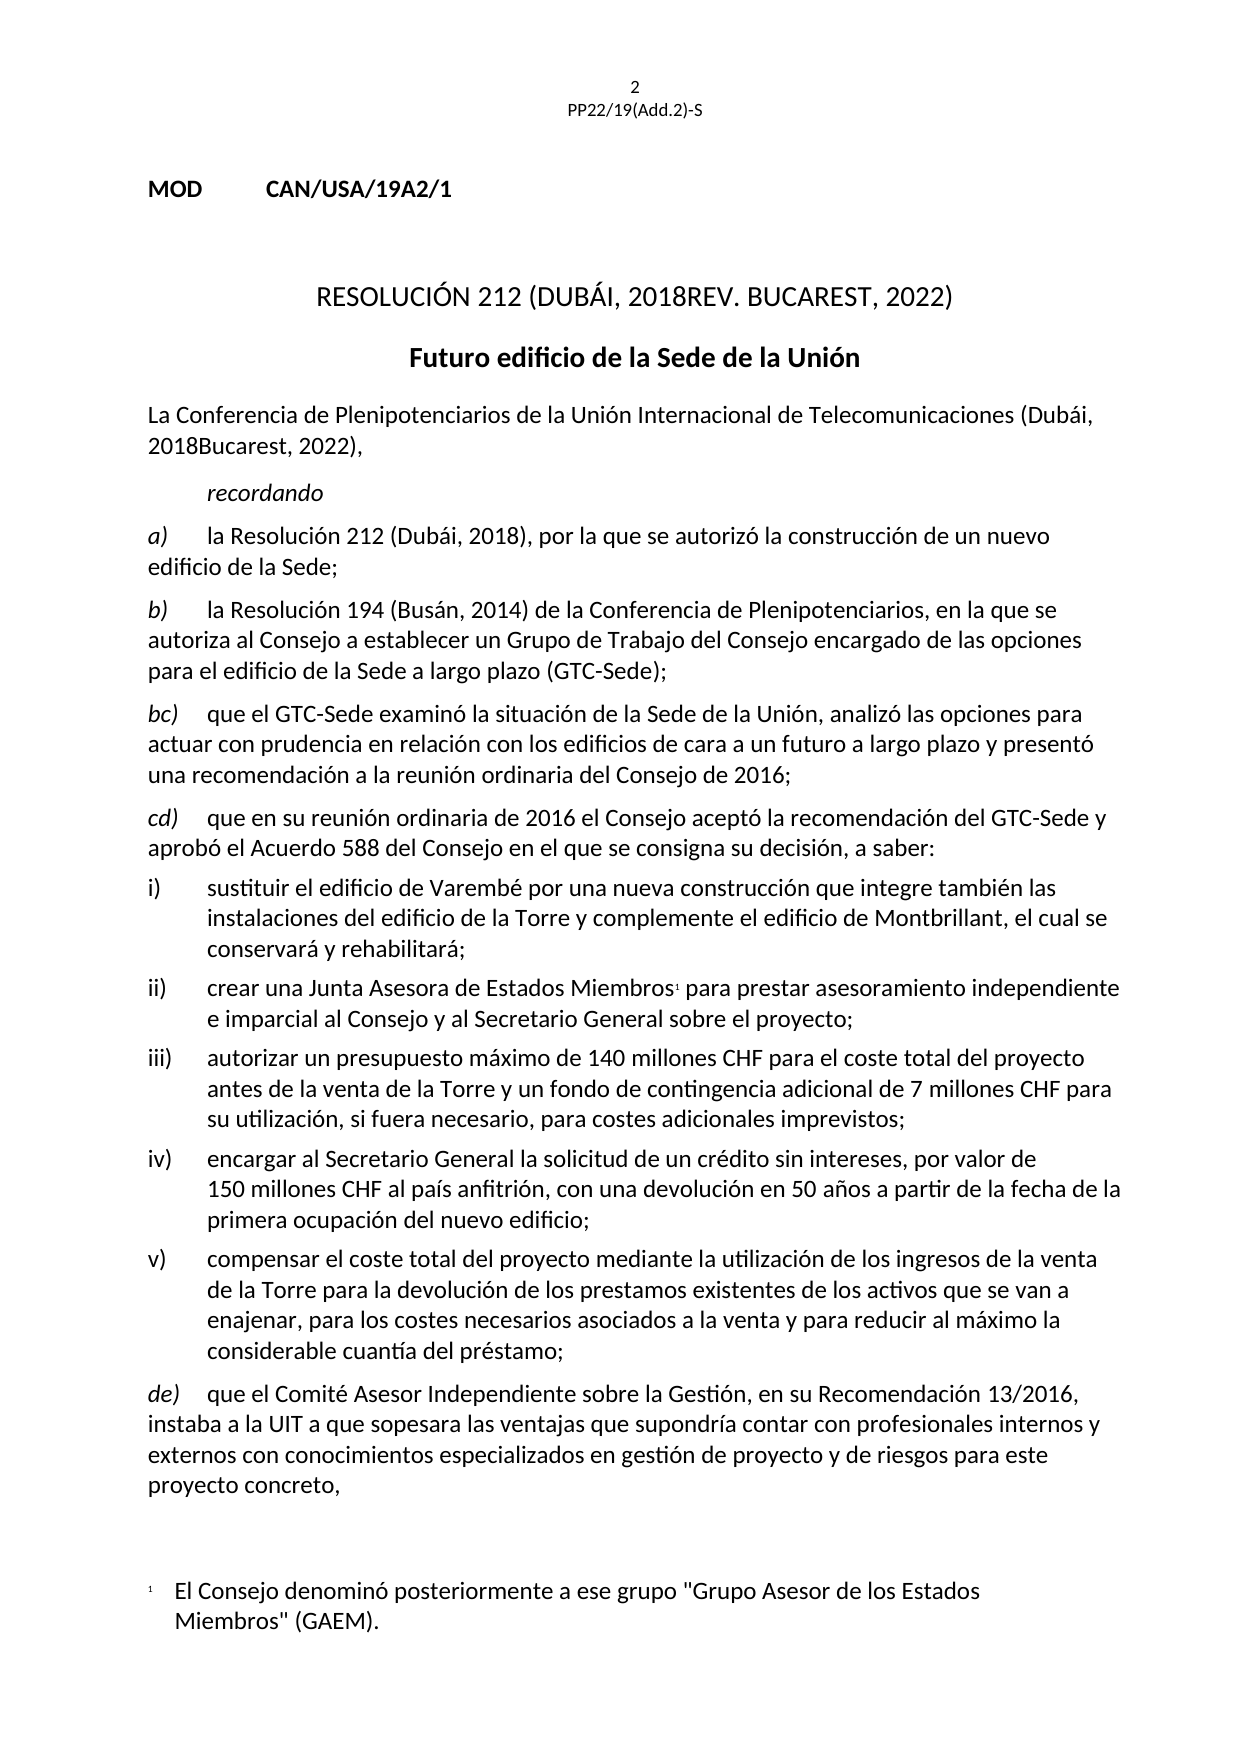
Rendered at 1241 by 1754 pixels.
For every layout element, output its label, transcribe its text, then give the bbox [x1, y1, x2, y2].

text a) [148, 520, 1122, 581]
text v) compensar el coste total del proyecto mediante la utilización de los ingresos de la venta de la Torre para la devolución de los prestamos existentes de los activos que se van a enajenar, para los costes necesarios asociados a la venta y para reducir al máximo la considerable cuantía del préstamo; [148, 1243, 1122, 1366]
text ii) crear una Junta Asesora de Estados Miembros1 para prestar asesoramiento independiente e ‎imparcial al Consejo y al Secretario General sobre el proyecto;‎ [148, 972, 1122, 1033]
text i) sustituir el edificio de Varembé por una nueva construcción que integre también las ‎instalaciones del edificio de la Torre y complemente el edificio de Montbrillant, el cual se ‎conservará y rehabilitará; [148, 872, 1122, 963]
title La Conferencia de Plenipotenciarios de la Unión Internacional de Telecomunicaciones (), [148, 399, 1122, 461]
text ) que en su reunión ordinaria de 2016 el Consejo aceptó la recomendación del GTC-Sede y aprobó el Acuerdo 588 del Consejo en el que se consigna su decisión, a saber: [148, 802, 1122, 863]
text RESOLUCIÓN 212 () [148, 278, 1122, 314]
text recordando [207, 477, 1122, 508]
text ) que el Comité Asesor Independiente sobre la Gestión, en su Recomendación 13/2016, instaba a la UIT a que sopesara las ventajas que supondría contar con profesionales internos y externos con conocimientos especializados en gestión de proyecto y de riesgos para este proyecto concreto, [148, 1378, 1122, 1500]
text iv) encargar al Secretario General la solicitud de un crédito sin intereses, por valor de 150 millones CHF al país anfitrión, con una devolución en 50 años a partir de la fecha de la primera ocupación del nuevo edificio; [148, 1143, 1122, 1234]
text iii) autorizar un presupuesto máximo de 140 millones CHF para el coste total del proyecto antes de la venta de la Torre y un fondo de contingencia adicional de 7 millones CHF para su utilización, si fuera necesario, para costes adicionales imprevistos; [148, 1042, 1122, 1134]
text ) que el GTC-Sede examinó la situación de la Sede de la Unión, analizó las opciones para actuar con prudencia en relación con los edificios de cara a un futuro a largo plazo y presentó una recomendación a la reunión ordinaria del Consejo de 2016; [148, 698, 1122, 789]
text MOD CAN/USA/19A2/1 [148, 173, 1122, 203]
text la Resolución 194 (Busán, 2014) de la Conferencia de Plenipotenciarios, en la que se autoriza al Consejo a establecer un Grupo de Trabajo del Consejo encargado de las opciones para el edificio de la Sede a largo plazo (GTC-Sede); [148, 594, 1122, 685]
title Futuro edificio de la Sede de la Unión [148, 339, 1122, 374]
